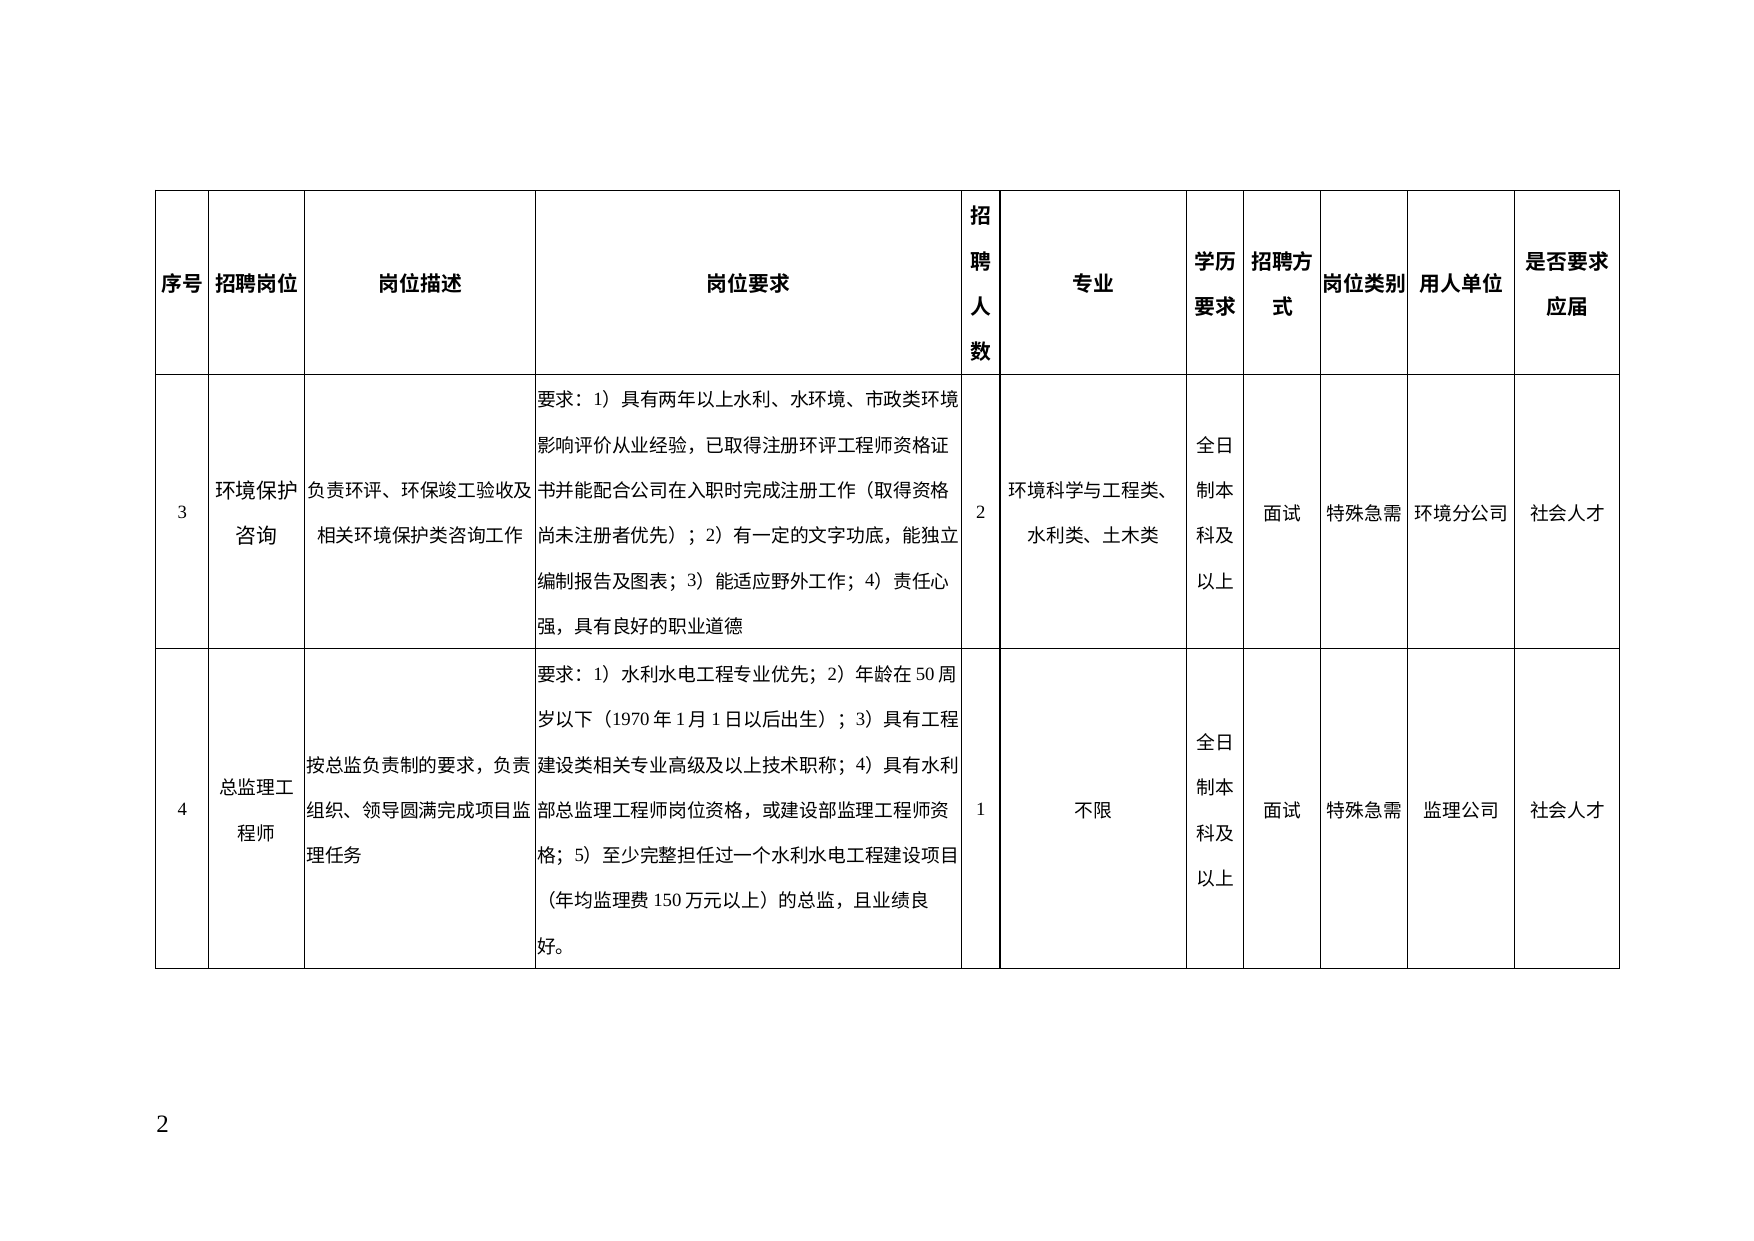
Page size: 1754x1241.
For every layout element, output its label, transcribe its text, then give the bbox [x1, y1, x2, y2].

table_header 岗位要求 [536, 191, 961, 373]
table_cell 按总监负责制的要求，负责组织、领导圆满完成项目监理任务 [305, 649, 535, 968]
table_cell 面试 [1244, 375, 1320, 648]
table_cell 监理公司 [1408, 649, 1514, 968]
table_header 专业 [1001, 191, 1186, 373]
table_cell 总监理工程师 [209, 649, 304, 968]
table_cell 1 [962, 649, 999, 968]
table_header 岗位类别 [1321, 191, 1407, 373]
table_cell 环境科学与工程类、水利类、土木类 [1001, 375, 1186, 648]
table_header 招聘人数 [962, 191, 999, 373]
table_cell 不限 [1001, 649, 1186, 968]
table_cell 2 [962, 375, 999, 648]
table_cell 4 [156, 649, 208, 968]
table_cell 环境分公司 [1408, 375, 1514, 648]
table_cell 全日制本科及以上 [1187, 375, 1243, 648]
table_cell 要求：1）水利水电工程专业优先；2）年龄在50周岁以下（1970年1月1日以后出生）；3）具有工程建设类相关专业高级及以上技术职称；4）具有水利部总监理工程师岗位资格，或建设部监理工程师资格；5）至少完整担任过一个水利水电工程建设项目（年均监理费150万元以上）的总监，且业绩良好。 [536, 649, 961, 968]
table_header 岗位描述 [305, 191, 535, 373]
table_cell 负责环评、环保竣工验收及相关环境保护类咨询工作 [305, 375, 535, 648]
table_header 招聘岗位 [209, 191, 304, 373]
table_header 是否要求应届 [1515, 191, 1619, 373]
table_header 招聘方式 [1244, 191, 1320, 373]
table_header 用人单位 [1408, 191, 1514, 373]
table_cell 特殊急需 [1321, 649, 1407, 968]
table_cell 3 [156, 375, 208, 648]
table_cell 全日制本科及以上 [1187, 649, 1243, 968]
table_cell 社会人才 [1515, 649, 1619, 968]
table_header 序号 [156, 191, 208, 373]
table_cell 环境保护咨询 [209, 375, 304, 648]
table_cell 特殊急需 [1321, 375, 1407, 648]
table_cell 社会人才 [1515, 375, 1619, 648]
table_cell 要求：1）具有两年以上水利、水环境、市政类环境影响评价从业经验，已取得注册环评工程师资格证书并能配合公司在入职时完成注册工作（取得资格尚未注册者优先）；2）有一定的文字功底，能独立编制报告及图表；3）能适应野外工作；4）责任心强，具有良好的职业道德 [536, 375, 961, 648]
table_cell 面试 [1244, 649, 1320, 968]
table_header 学历要求 [1187, 191, 1243, 373]
